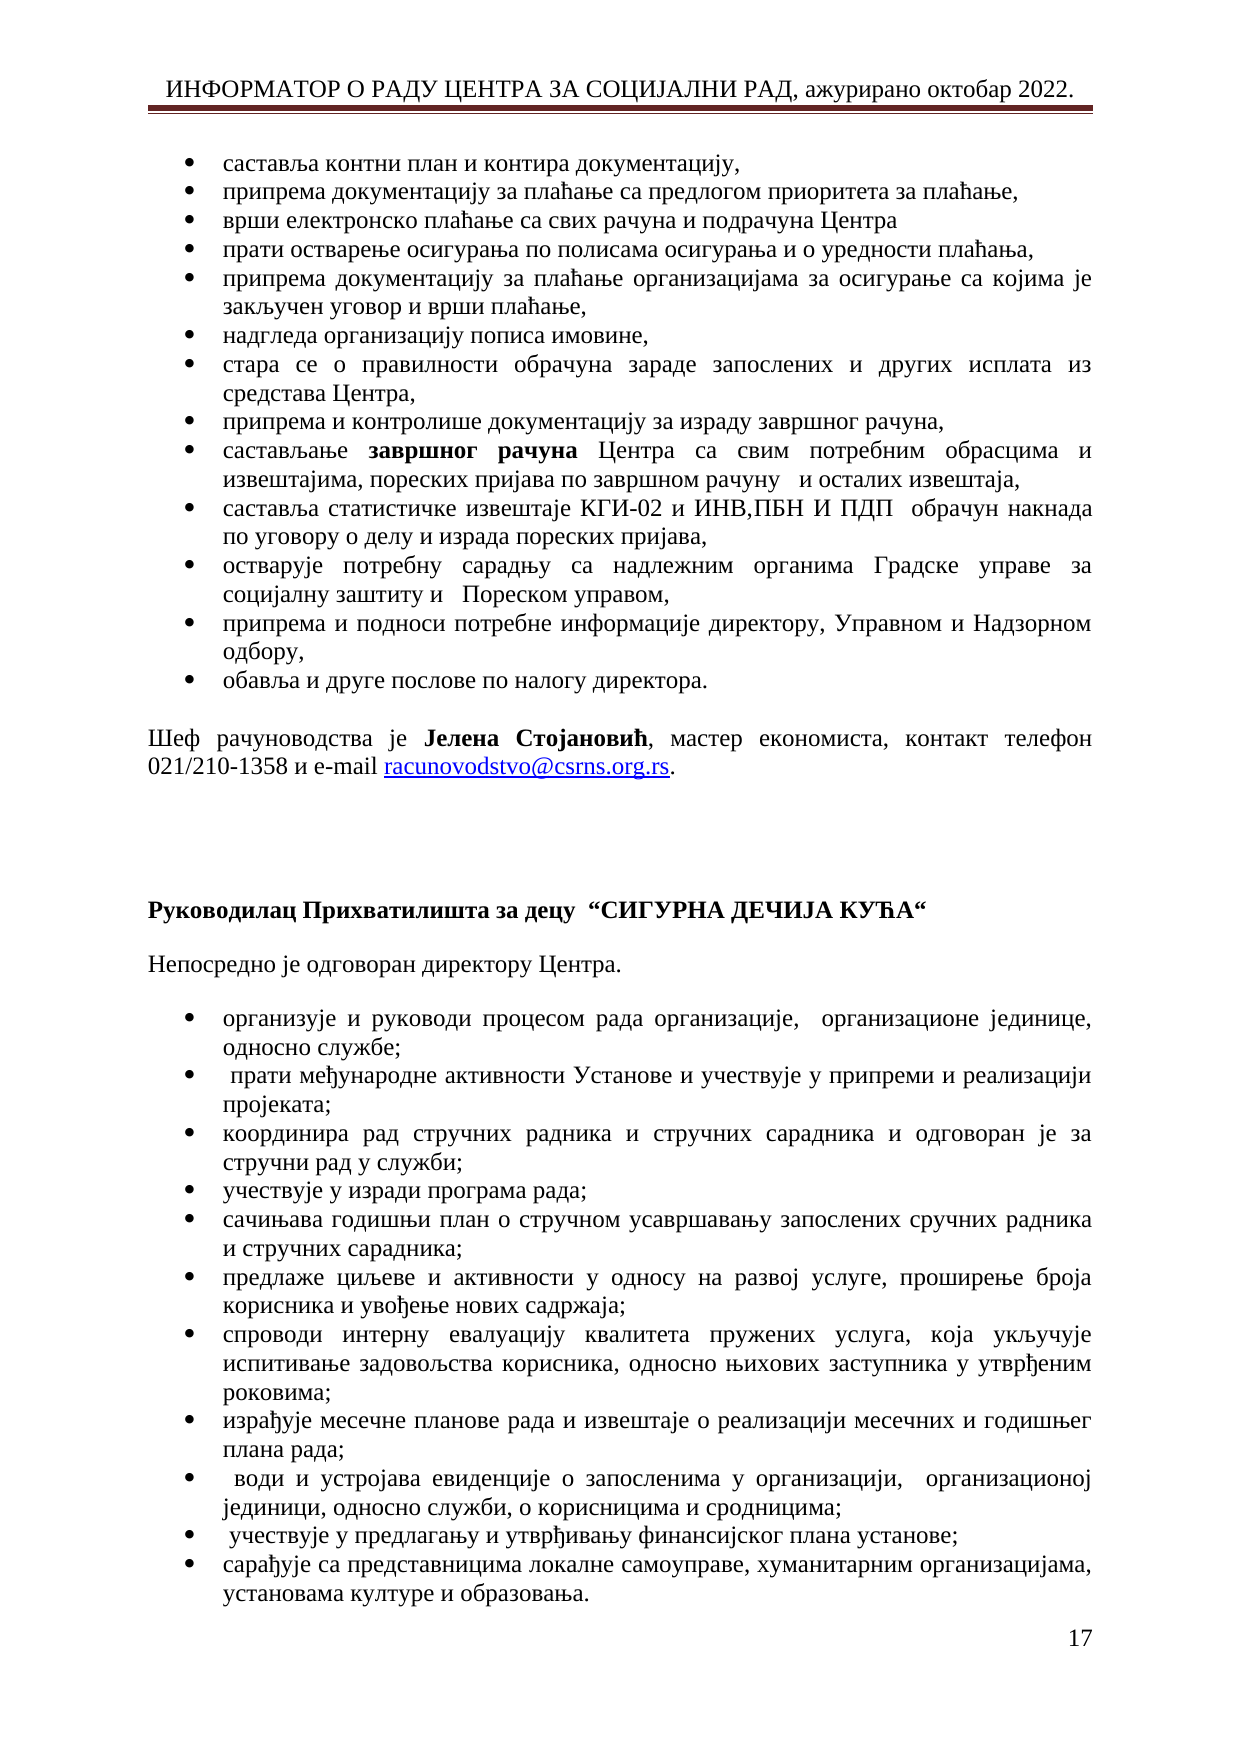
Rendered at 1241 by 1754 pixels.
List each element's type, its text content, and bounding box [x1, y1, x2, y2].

list остварује потребну сарадњу са надлежним органима Градске управе за социјалну заштиту и Пореском управом, [185, 550, 1093, 608]
text Непосредно је одговоран директору Центра. [148, 949, 1093, 978]
text Руководилац Прихватилишта за децу “СИГУРНА ДЕЧИЈА КУЋА“ [148, 895, 1093, 924]
list припрема и контролише документацију за израду завршног рачуна, [185, 406, 1093, 435]
list стара се о правилности обрачуна зараде запослених и других исплата из средстава Центра, [185, 349, 1093, 406]
list предлаже циљеве и активности у односу на развој услуге, проширење броја корисника и увођење нових садржаја; [185, 1262, 1093, 1319]
list саставља статистичке извештаје КГИ-02 и ИНВ,ПБН И ПДП обрачун накнада по уговору о делу и израда пореских пријава, [185, 493, 1093, 550]
list прати остварење осигурања по полисама осигурања и о уредности плаћања, [185, 234, 1093, 263]
list припрема документацију за плаћање организацијама за осигурање са којима је закључен уговор и врши плаћање, [185, 263, 1093, 320]
list учествује у изради програма рада; [185, 1175, 1093, 1204]
list обавља и друге послове по налогу директора. [185, 665, 1093, 694]
list организује и руководи процесом рада организације, организационе јединице, односно службе; [185, 1003, 1093, 1060]
list води и устројава евиденције о запосленима у организацији, организационој јединици, односно служби, о корисницима и сродницима; [185, 1463, 1093, 1520]
list сачињава годишњи план о стручном усавршавању запослених сручних радника и стручних сарадника; [185, 1204, 1093, 1262]
text Шеф рачуноводства је Јелена Стојановић, мастер економиста, контакт телефон 021/210-1358 и e-mail racunovodstvo@csrns.org.rs. [148, 723, 1093, 780]
list састављање завршног рачуна Центра са свим потребним обрасцима и извештајима, пореских пријава по завршном рачуну и осталих извештаја, [185, 435, 1093, 493]
list координира рад стручних радника и стручних сарадника и одговоран је за стручни рад у служби; [185, 1118, 1093, 1175]
list надгледа организацију пописа имовине, [185, 320, 1093, 349]
list прати међународне активности Установе и учествује у припреми и реализацији пројеката; [185, 1060, 1093, 1118]
list сарађује са представницима локалне самоуправе, хуманитарним организацијама, установама културе и образовања. [185, 1549, 1093, 1607]
list припрема документацију за плаћање са предлогом приоритета за плаћање, [185, 176, 1093, 205]
list учествује у предлагању и утврђивању финансијског плана установе; [185, 1520, 1093, 1549]
list врши електронско плаћање са свих рачуна и подрачуна Центра [185, 205, 1093, 234]
list израђује месечне планове рада и извештаје о реализацији месечних и годишњег плана рада; [185, 1405, 1093, 1463]
list припрема и подноси потребне информације директору, Управном и Надзорном одбору, [185, 608, 1093, 665]
list саставља контни план и контира документацију, [185, 148, 1093, 176]
list спроводи интерну евалуацију квалитета пружених услуга, која укључује испитивање задовољства корисника, односно њихових заступника у утврђеним роковима; [185, 1319, 1093, 1405]
